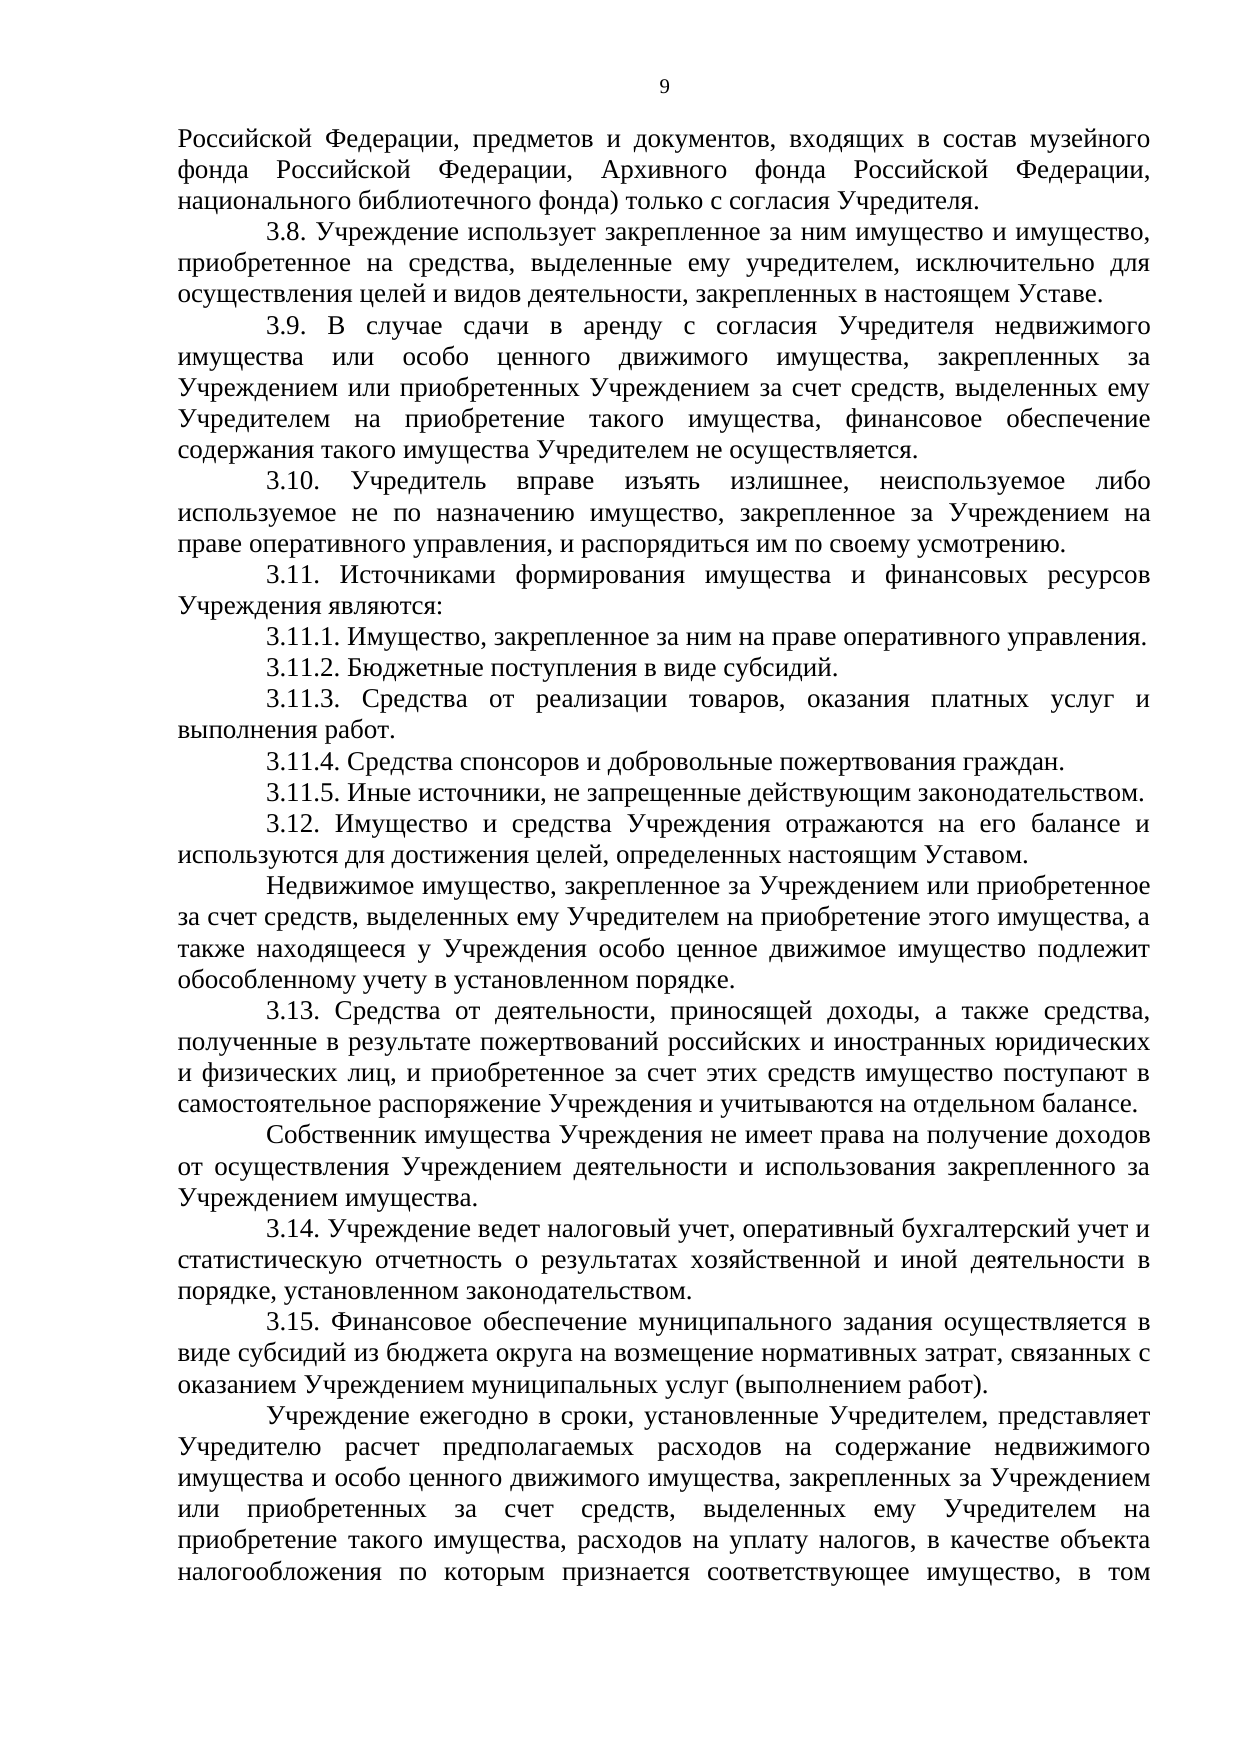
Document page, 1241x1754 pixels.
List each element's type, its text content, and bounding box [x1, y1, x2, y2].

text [177, 1399, 1152, 1586]
text 3.12. Имущество и средства Учреждения отражаются на его балансе и используются для достижения целей, определенных настоящим Уставом. [177, 807, 1152, 869]
text 3.11.1. Имущество, закрепленное за ним на праве оперативного управления. [177, 620, 1152, 651]
text 3.15. Финансовое обеспечение муниципального задания осуществляется в виде субсидий из бюджета округа на возмещение нормативных затрат, связанных с оказанием Учреждением муниципальных услуг (выполнением работ). [177, 1305, 1152, 1399]
text 3.11.4. Средства спонсоров и добровольные пожертвования граждан. [177, 745, 1152, 776]
text 3.10. Учредитель вправе изъять излишнее, неиспользуемое либо используемое не по назначению имущество, закрепленное за Учреждением на праве оперативного управления, и распорядиться им по своему усмотрению. [177, 464, 1152, 558]
text 3.11.2. Бюджетные поступления в виде субсидий. [177, 651, 1152, 682]
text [177, 122, 1152, 215]
text 3.8. Учреждение использует закрепленное за ним имущество и имущество, приобретенное на средства, выделенные ему учредителем, исключительно для осуществления целей и видов деятельности, закрепленных в настоящем Уставе. [177, 215, 1152, 309]
text 3.13. Средства от деятельности, приносящей доходы, а также средства, полученные в результате пожертвований российских и иностранных юридических и физических лиц, и приобретенное за счет этих средств имущество поступают в самостоятельное распоряжение Учреждения и учитываются на отдельном балансе. [177, 994, 1152, 1118]
text 3.14. Учреждение ведет налоговый учет, оперативный бухгалтерский учет и статистическую отчетность о результатах хозяйственной и иной деятельности в порядке, установленном законодательством. [177, 1212, 1152, 1305]
text 3.11. Источниками формирования имущества и финансовых ресурсов Учреждения являются: [177, 558, 1152, 620]
text 3.9. В случае сдачи в аренду с согласия Учредителя недвижимого имущества или особо ценного движимого имущества, закрепленных за Учреждением или приобретенных Учреждением за счет средств, выделенных ему Учредителем на приобретение такого имущества, финансовое обеспечение содержания такого имущества Учредителем не осуществляется. [177, 309, 1152, 464]
text 3.11.5. Иные источники, не запрещенные действующим законодательством. [177, 776, 1152, 807]
text 3.11.3. Средства от реализации товаров, оказания платных услуг и выполнения работ. [177, 682, 1152, 745]
text Собственник имущества Учреждения не имеет права на получение доходов от осуществления Учреждением деятельности и использования закрепленного за Учреждением имущества. [177, 1118, 1152, 1212]
text Недвижимое имущество, закрепленное за Учреждением или приобретенное за счет средств, выделенных ему Учредителем на приобретение этого имущества, а также находящееся у Учреждения особо ценное движимое имущество подлежит обособленному учету в установленном порядке. [177, 869, 1152, 994]
